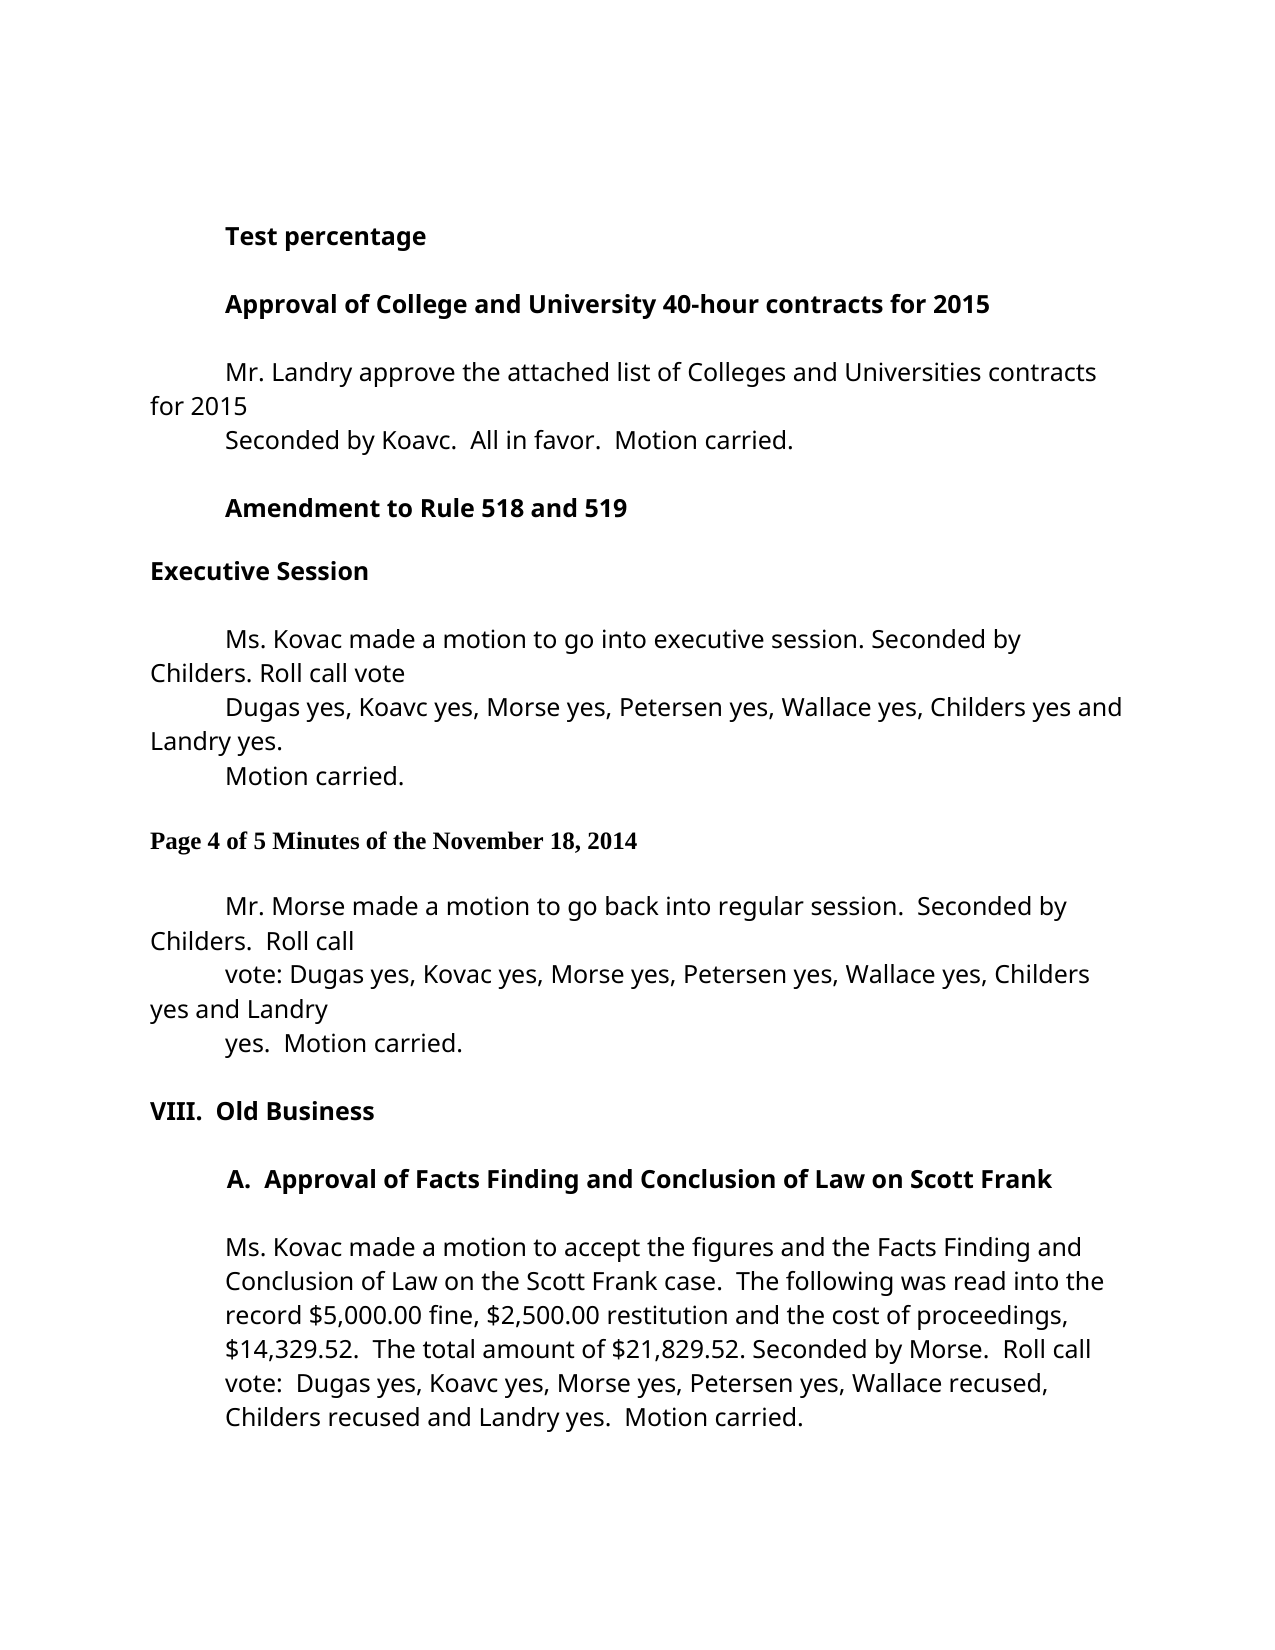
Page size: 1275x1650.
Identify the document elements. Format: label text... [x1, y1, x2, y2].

text Amendment to Rule 518 and 519 [150, 491, 1125, 525]
text Mr. Landry approve the attached list of Colleges and Universities contracts for 2015 [150, 355, 1125, 423]
text Mr. Morse made a motion to go back into regular session. Seconded by Childers. Roll call [150, 889, 1125, 957]
text Ms. Kovac made a motion to accept the figures and the Facts Finding and Conclusion of Law on the Scott Frank case. The following was read into the record $5,000.00 fine, $2,500.00 restitution and the cost of proceedings, $14,329.52. The total amount of $21,829.52. Seconded by Morse. Roll call vote: Dugas yes, Koavc yes, Morse yes, Petersen yes, Wallace recused, Childers recused and Landry yes. Motion carried. [225, 1230, 1125, 1434]
text Dugas yes, Koavc yes, Morse yes, Petersen yes, Wallace yes, Childers yes and Landry yes. [150, 690, 1125, 758]
text Ms. Kovac made a motion to go into executive session. Seconded by Childers. Roll call vote [150, 622, 1125, 690]
text Executive Session [150, 554, 1125, 588]
text Motion carried. [150, 758, 1125, 792]
text vote: Dugas yes, Kovac yes, Morse yes, Petersen yes, Wallace yes, Childers yes and Landry [150, 957, 1125, 1025]
text Approval of College and University 40-hour contracts for 2015 [150, 287, 1125, 321]
text VIII. Old Business [150, 1093, 1125, 1127]
list Approval of Facts Finding and Conclusion of Law on Scott Frank [227, 1162, 1125, 1196]
text Seconded by Koavc. All in favor. Motion carried. [150, 423, 1125, 457]
text yes. Motion carried. [150, 1025, 1125, 1059]
text Test percentage [150, 218, 1125, 252]
text Page 4 of 5 Minutes of the November 18, 2014 [150, 826, 1125, 855]
